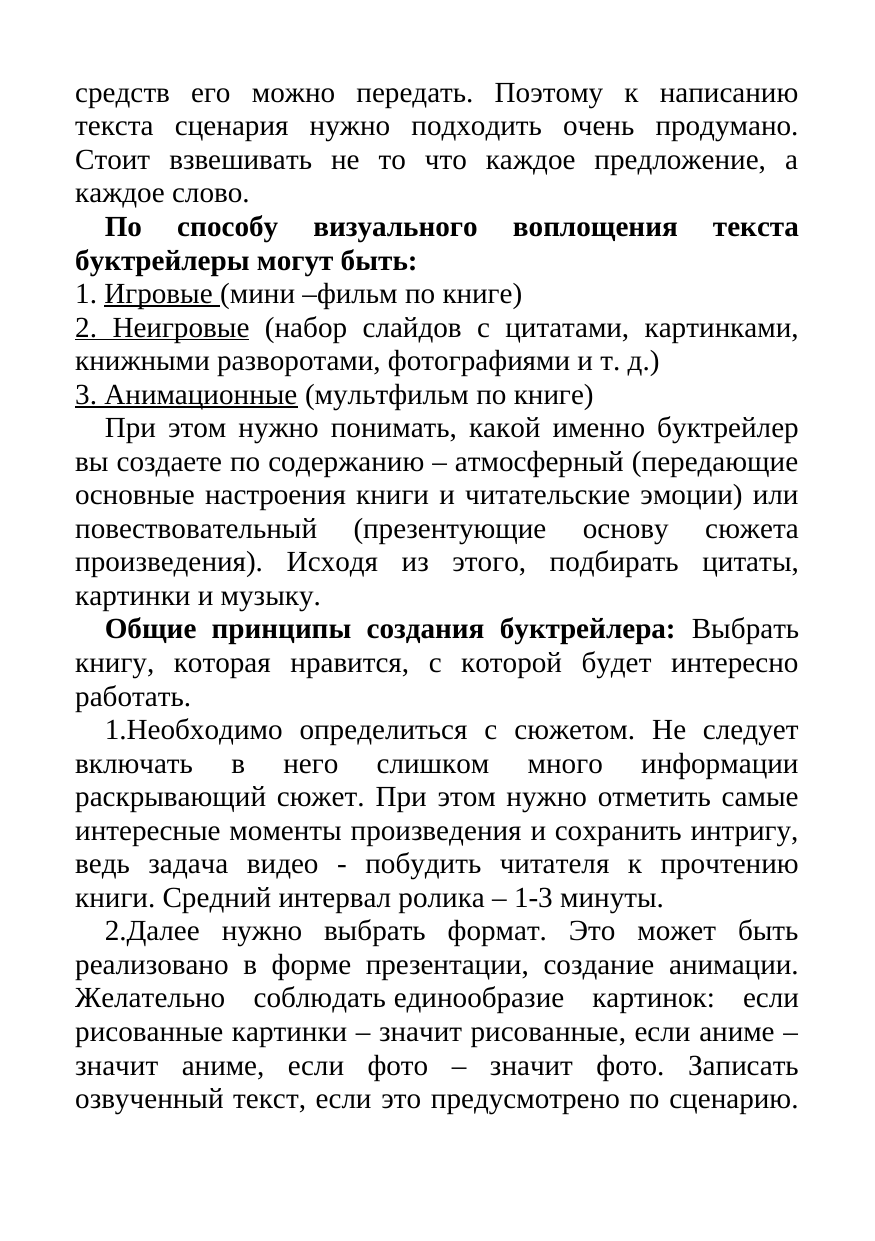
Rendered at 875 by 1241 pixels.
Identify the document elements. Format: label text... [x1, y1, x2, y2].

text По способу визуального воплощения текста буктрейлеры могут быть: [75, 209, 799, 276]
list 2. Неигровые (набор слайдов с цитатами, картинками, книжными разворотами, фотографиями и т. д.) [75, 310, 799, 377]
list 3. Анимационные (мультфильм по книге) [75, 377, 799, 410]
text Общие принципы создания буктрейлера: Выбрать книгу, которая нравится, с которой будет интересно работать. [75, 612, 799, 712]
text При этом нужно понимать, какой именно буктрейлер вы создаете по содержанию – атмосферный (передающие основные настроения книги и читательские эмоции) или повествовательный (презентующие основу сюжета произведения). Исходя из этого, подбирать цитаты, картинки и музыку. [75, 410, 799, 612]
text 1.Необходимо определиться с сюжетом. Не следует включать в него слишком много информации раскрывающий сюжет. При этом нужно отметить самые интересные моменты произведения и сохранить интригу, ведь задача видео - побудить читателя к прочтению книги. Средний интервал ролика – 1-3 минуты. [75, 712, 799, 913]
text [75, 913, 799, 1115]
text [75, 75, 799, 209]
list Игровые (мини –фильм по книге) [75, 276, 799, 310]
